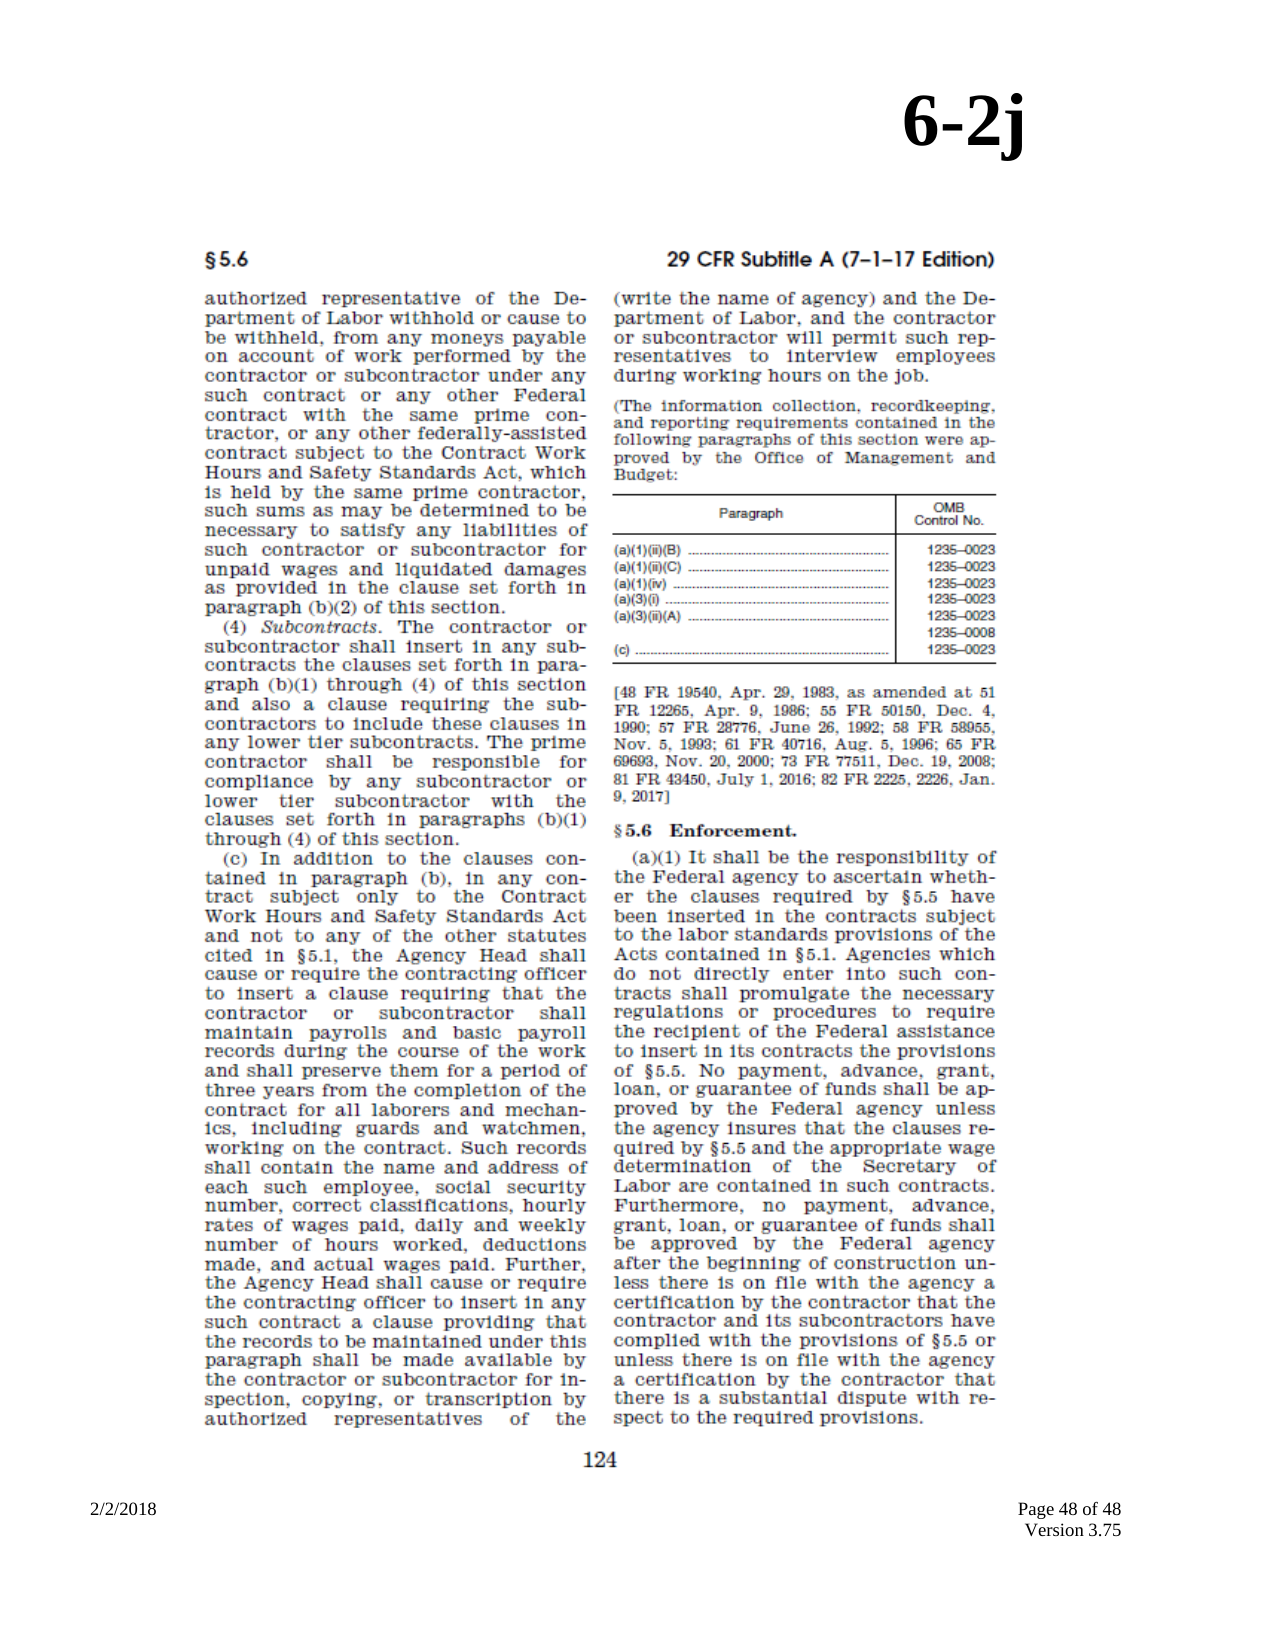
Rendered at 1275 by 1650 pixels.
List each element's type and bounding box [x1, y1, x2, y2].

picture [174, 219, 1041, 1494]
